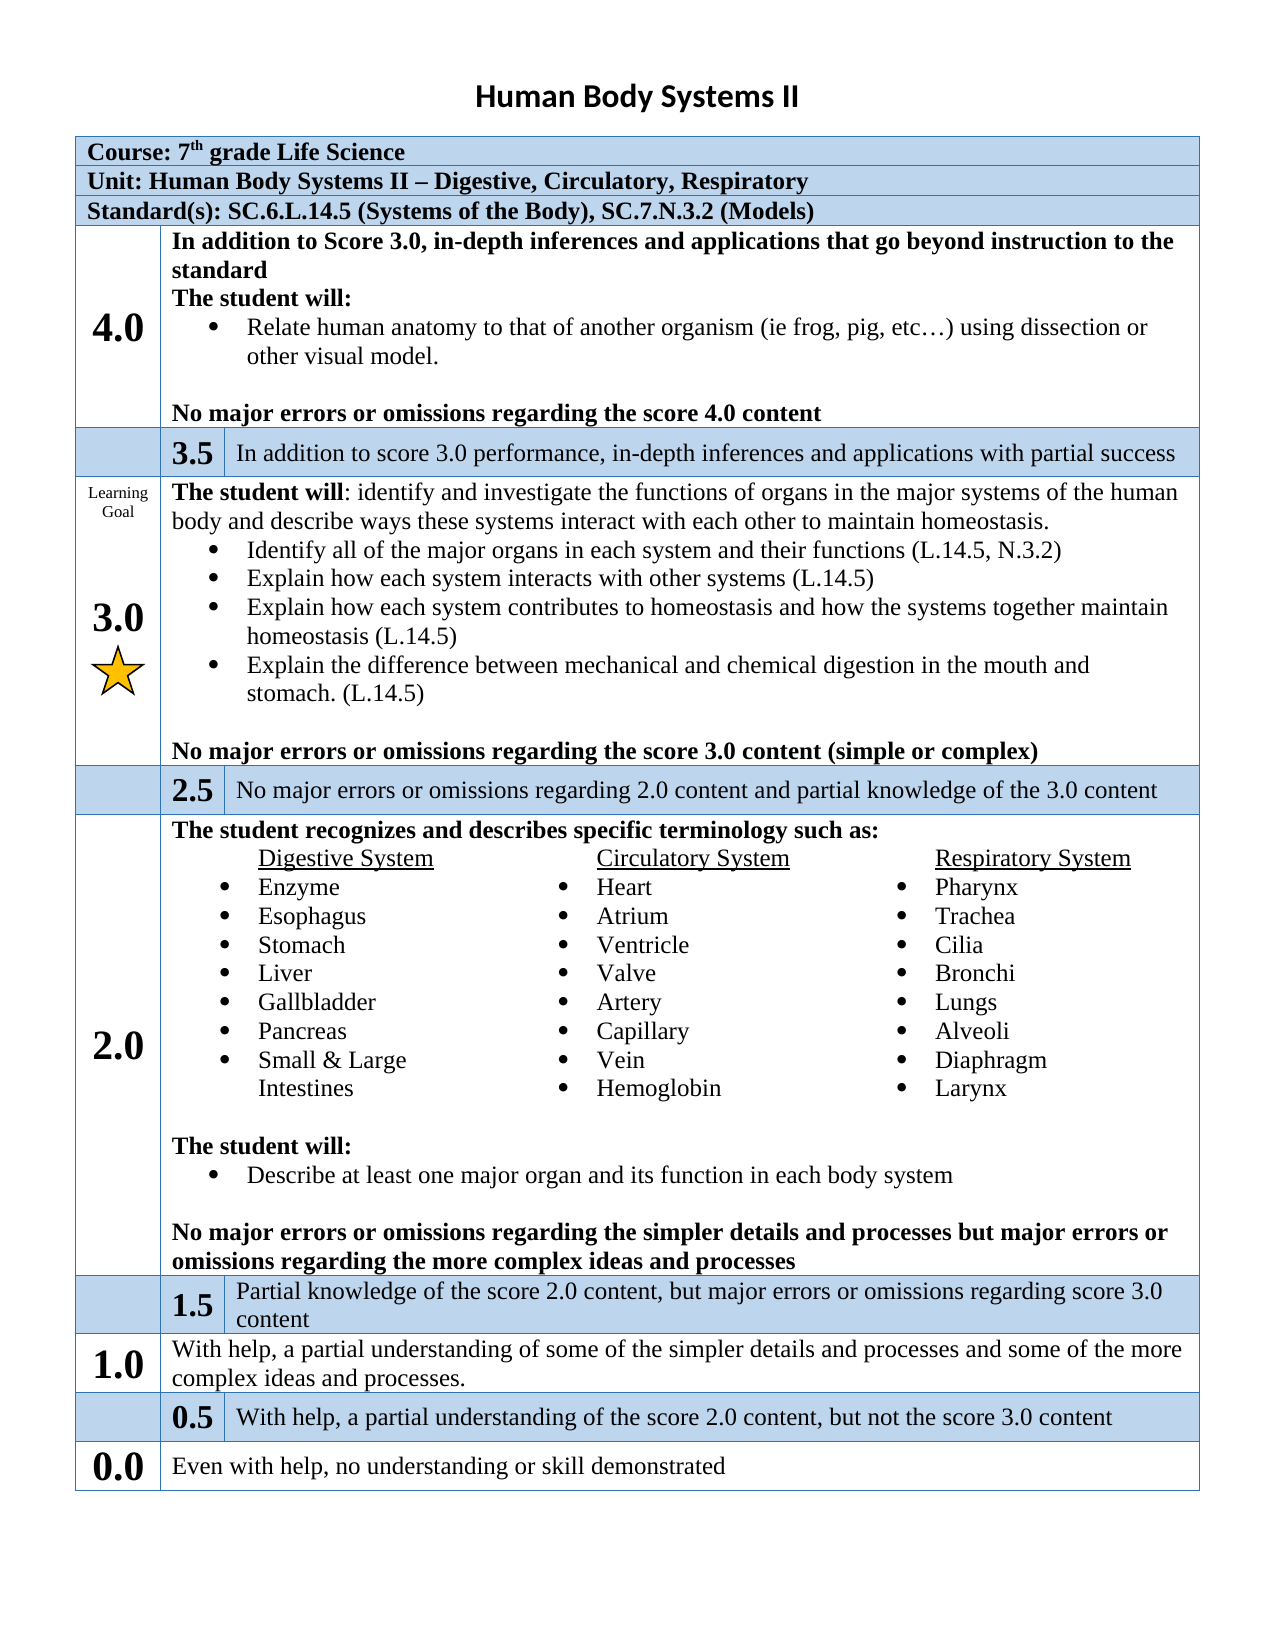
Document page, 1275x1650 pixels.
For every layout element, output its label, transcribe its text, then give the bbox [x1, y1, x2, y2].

table_cell Learning Goal [76, 477, 160, 527]
table_cell Standard(s): SC.6.L.14.5 (Systems of the Body), SC.7.N.3.2 (Models) [76, 196, 1199, 225]
table_cell 2.5 [161, 766, 224, 814]
table_cell With help, a partial understanding of the score 2.0 content, but not the score 3.0 content [225, 1393, 1199, 1441]
table_cell In addition to score 3.0 performance, in-depth inferences and applications with partial success [225, 428, 1199, 476]
table_cell [76, 1393, 160, 1441]
table_cell 2.0 [76, 815, 160, 1275]
table_cell With help, a partial understanding of some of the simpler details and processes and some of the more complex ideas and processes. [161, 1334, 1199, 1392]
table_cell 1.5 [161, 1276, 224, 1333]
table_cell Partial knowledge of the score 2.0 content, but major errors or omissions regarding score 3.0 content [225, 1276, 1199, 1333]
table_cell In addition to Score 3.0, in-depth inferences and applications that go beyond instruction to the standard The student will: Relate human anatomy to that of another organism (ie frog, pig, etc…) using dissection or other visual model. No major errors or omissions regarding the score 4.0 content [161, 226, 1199, 427]
table_cell No major errors or omissions regarding 2.0 content and partial knowledge of the 3.0 content [225, 766, 1199, 814]
text Human Body Systems II [75, 75, 1200, 116]
table_cell 3.5 [161, 428, 224, 476]
table_cell 0.5 [161, 1393, 224, 1441]
table_cell 0.0 [76, 1442, 160, 1490]
table_cell 4.0 [76, 226, 160, 427]
table_cell [76, 428, 160, 476]
table_cell 1.0 [76, 1334, 160, 1392]
table_cell Even with help, no understanding or skill demonstrated [161, 1442, 1199, 1490]
table_cell [76, 1276, 160, 1333]
table_cell The student will: identify and investigate the functions of organs in the major systems of the human body and describe ways these systems interact with each other to maintain homeostasis. Identify all of the major organs in each system and their functions (L.14.5, N.3.2) Explain how each system interacts with other systems (L.14.5) Explain how each system contributes to homeostasis and how the systems together maintain homeostasis (L.14.5) Explain the difference between mechanical and chemical digestion in the mouth and stomach. (L.14.5) No major errors or omissions regarding the score 3.0 content (simple or complex) [161, 477, 1199, 765]
table_cell 3.0 [76, 527, 160, 765]
table_header Course: 7th grade Life Science [76, 137, 1199, 165]
table_cell The student recognizes and describes specific terminology such as: The student will: Describe at least one major organ and its function in each body system No major errors or omissions regarding the simpler details and processes but major errors or omissions regarding the more complex ideas and processes [161, 815, 1199, 1275]
table_cell Unit: Human Body Systems II – Digestive, Circulatory, Respiratory [76, 166, 1199, 195]
table_cell [76, 766, 160, 814]
